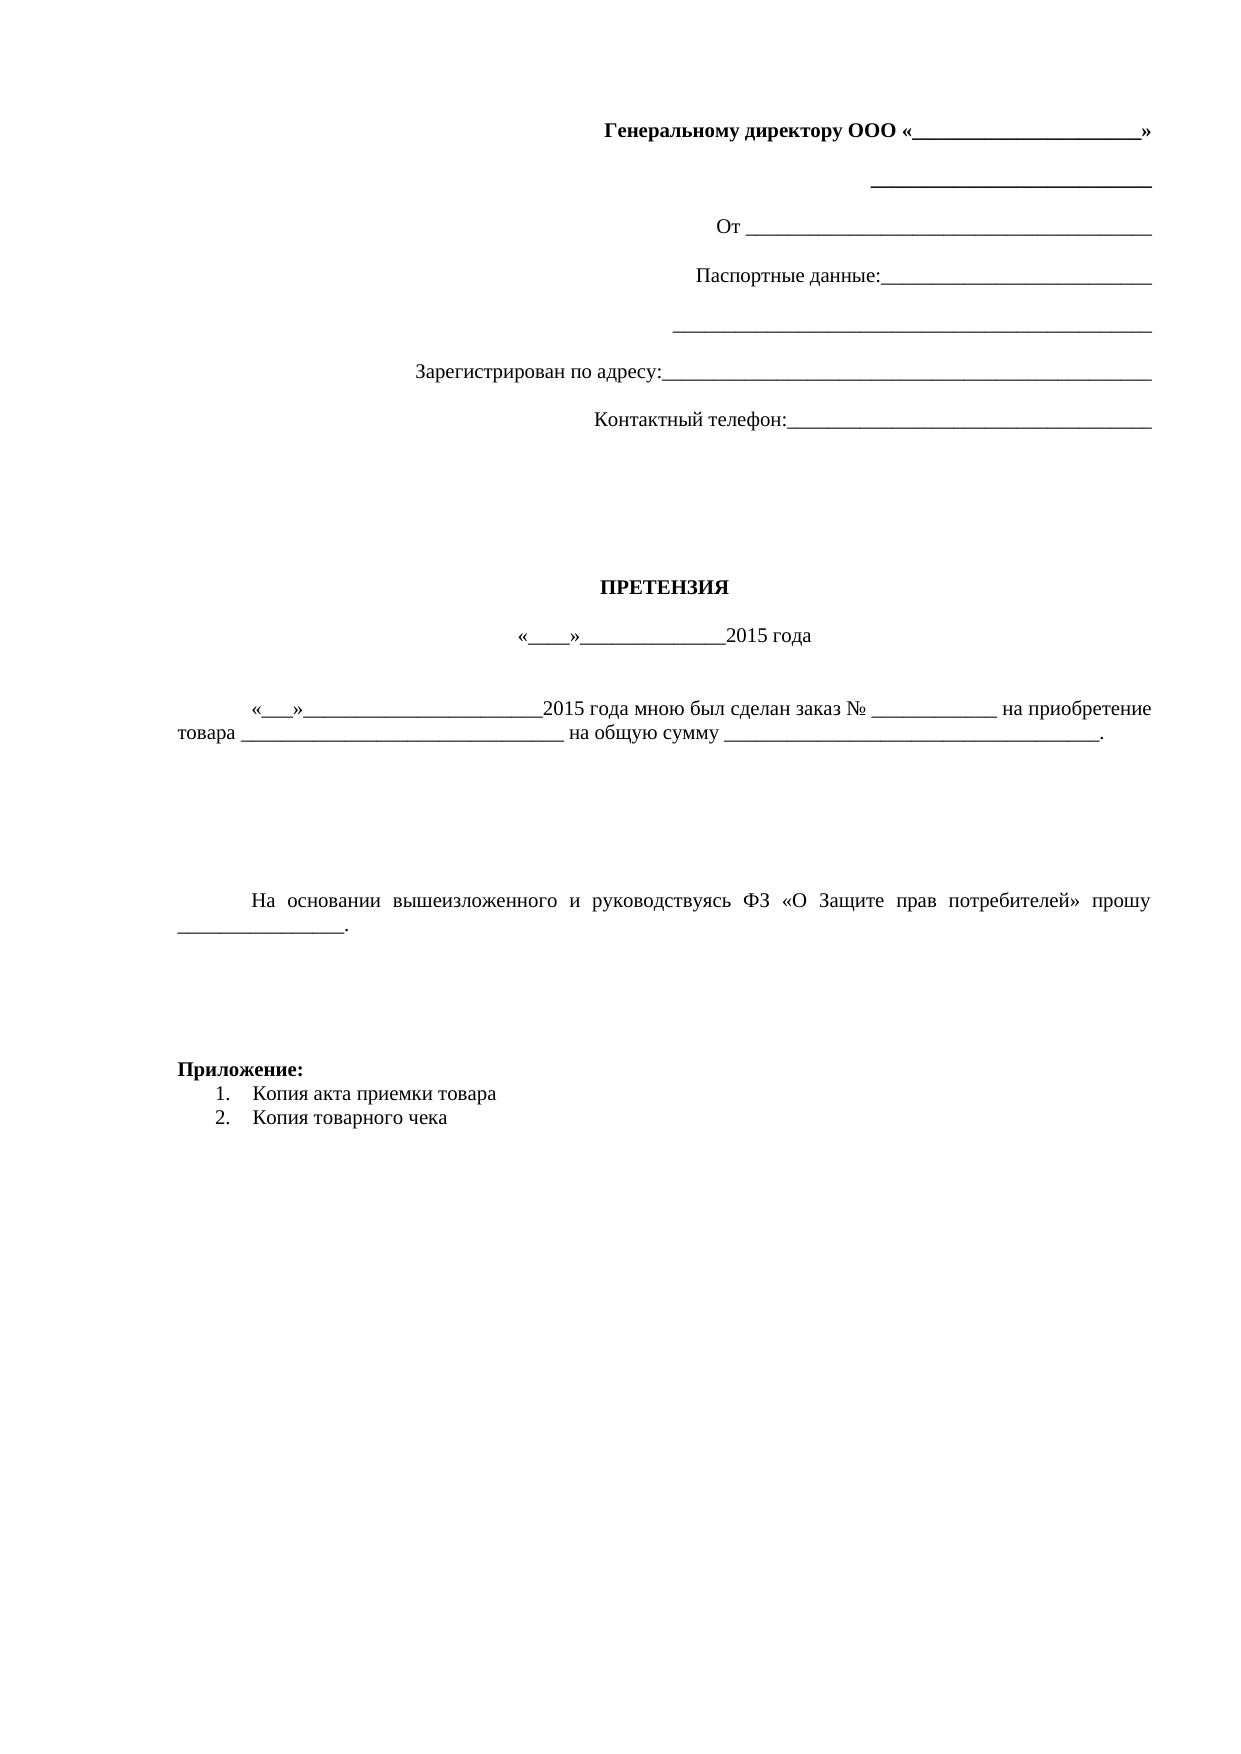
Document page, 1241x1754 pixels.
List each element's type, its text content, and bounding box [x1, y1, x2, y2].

text ______________________________________________ [177, 311, 1152, 335]
text На основании вышеизложенного и руководствуясь ФЗ «О Защите прав потребителей» прошу ________________. [177, 888, 1152, 936]
text «___»_______________________2015 года мною был сделан заказ № ____________ на приобретение товара _______________________________ на общую сумму ____________________________________. [177, 696, 1152, 744]
text От _______________________________________ [177, 214, 1152, 238]
text Контактный телефон:___________________________________ [177, 407, 1152, 431]
text «____»______________2015 года [177, 623, 1152, 647]
text Приложение: [177, 1057, 1152, 1081]
text Генеральному директору ООО «______________________» [177, 118, 1152, 142]
text ПРЕТЕНЗИЯ [177, 575, 1152, 599]
list Копия товарного чека [215, 1105, 1152, 1129]
text Зарегистрирован по адресу:_______________________________________________ [177, 359, 1152, 383]
text Паспортные данные:__________________________ [177, 262, 1152, 287]
text ___________________________ [177, 166, 1152, 190]
list Копия акта приемки товара [215, 1081, 1152, 1105]
